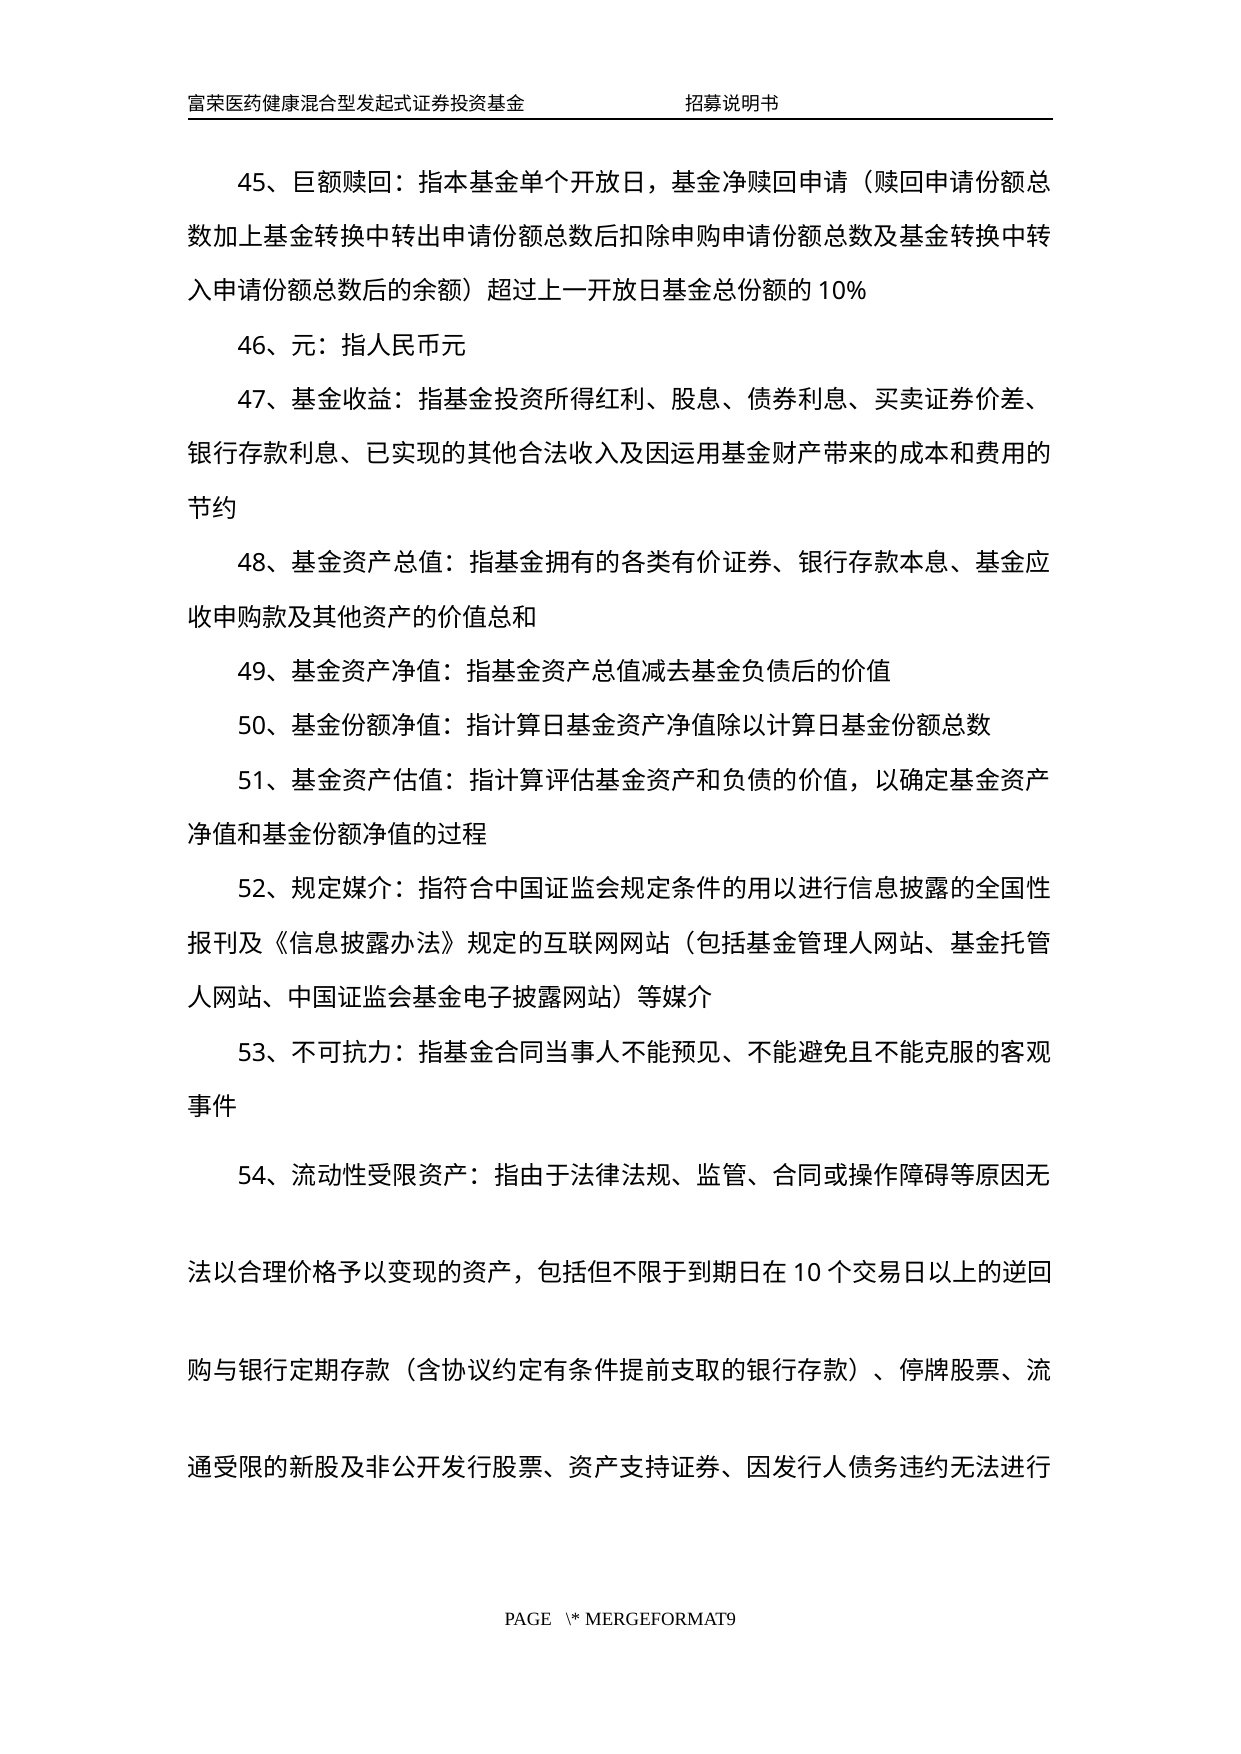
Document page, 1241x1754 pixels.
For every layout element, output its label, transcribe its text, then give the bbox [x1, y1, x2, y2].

text 51、基金资产估值：指计算评估基金资产和负债的价值，以确定基金资产净值和基金份额净值的过程 [187, 760, 1053, 851]
text 46、元：指人民币元 [187, 325, 1053, 361]
text 47、基金收益：指基金投资所得红利、股息、债券利息、买卖证券价差、银行存款利息、已实现的其他合法收入及因运用基金财产带来的成本和费用的节约 [187, 379, 1053, 524]
text 53、不可抗力：指基金合同当事人不能预见、不能避免且不能克服的客观事件 [187, 1032, 1053, 1123]
text 49、基金资产净值：指基金资产总值减去基金负债后的价值 [187, 651, 1053, 688]
text 50、基金份额净值：指计算日基金资产净值除以计算日基金份额总数 [187, 706, 1053, 742]
text 48、基金资产总值：指基金拥有的各类有价证券、银行存款本息、基金应收申购款及其他资产的价值总和 [187, 543, 1053, 633]
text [187, 1141, 1053, 1498]
text 52、规定媒介：指符合中国证监会规定条件的用以进行信息披露的全国性报刊及《信息披露办法》规定的互联网网站（包括基金管理人网站、基金托管人网站、中国证监会基金电子披露网站）等媒介 [187, 869, 1053, 1014]
text 45、巨额赎回：指本基金单个开放日，基金净赎回申请（赎回申请份额总数加上基金转换中转出申请份额总数后扣除申购申请份额总数及基金转换中转入申请份额总数后的余额）超过上一开放日基金总份额的10% [187, 162, 1053, 307]
